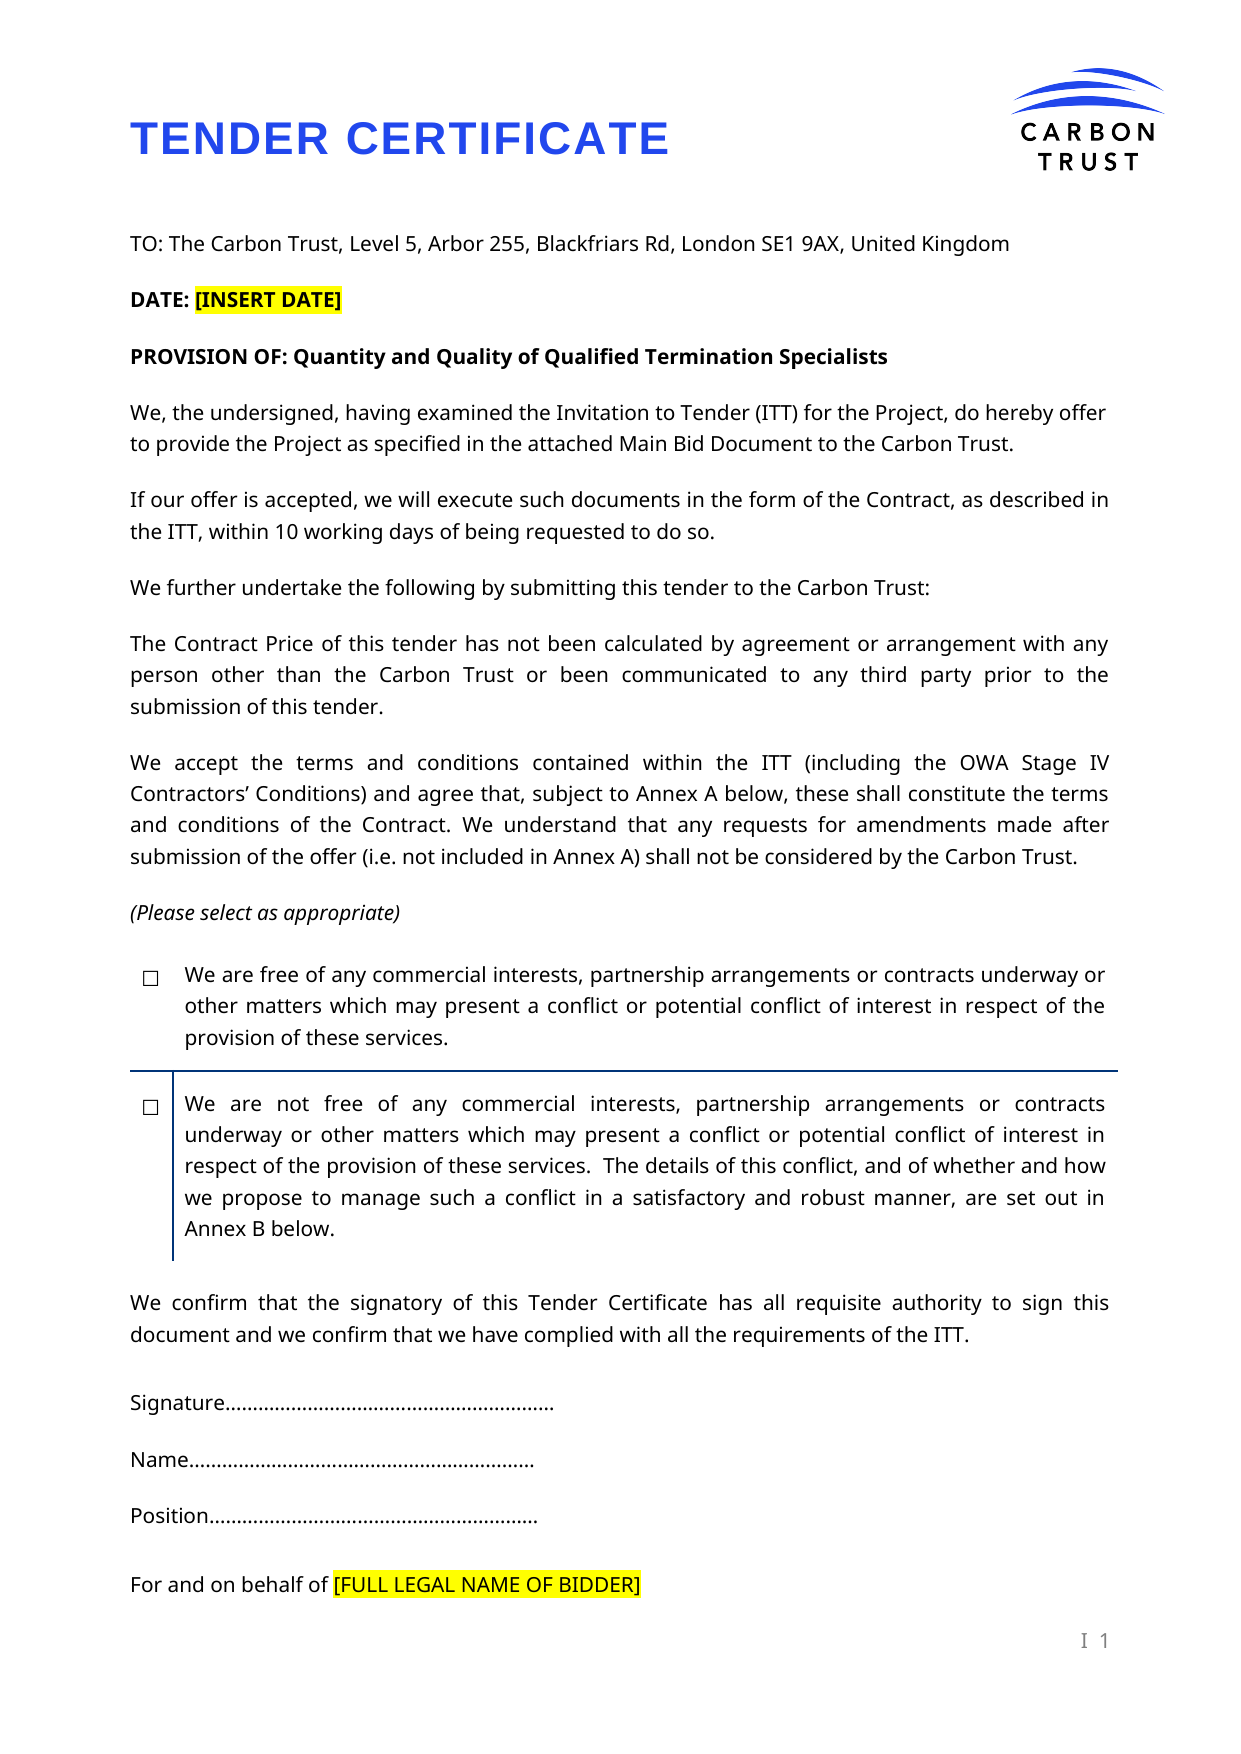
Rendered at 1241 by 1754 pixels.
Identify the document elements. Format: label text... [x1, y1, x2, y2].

text We accept the terms and conditions contained within the ITT (including the OWA Stage IV Contractors’ Conditions) and agree that, subject to Annex A below, these shall constitute the terms and conditions of the Contract. We understand that any requests for amendments made after submission of the offer (i.e. not included in Annex A) shall not be considered by the Carbon Trust. [130, 745, 1110, 870]
text Name……………………………………………………… [130, 1442, 1110, 1473]
picture [1011, 68, 1165, 171]
table_cell We are not free of any commercial interests, partnership arrangements or contracts underway or other matters which may present a conflict or potential conflict of interest in respect of the provision of these services. The details of this conflict, and of whether and how we propose to manage such a conflict in a satisfactory and robust manner, are set out in Annex B below. [174, 1072, 1118, 1261]
table_header We are free of any commercial interests, partnership arrangements or contracts underway or other matters which may present a conflict or potential conflict of interest in respect of the provision of these services. [173, 939, 1118, 1070]
text For and on behalf of [FULL LEGAL NAME OF BIDDER] [130, 1567, 1110, 1598]
text (Please select as appropriate) [130, 895, 1110, 927]
text Position…………………………………………………… [130, 1498, 1110, 1529]
text Signature…………………………………………………… [130, 1386, 1110, 1417]
table_cell [130, 1072, 172, 1261]
text We further undertake the following by submitting this tender to the Carbon Trust: [130, 570, 1110, 602]
text We confirm that the signatory of this Tender Certificate has all requisite authority to sign this document and we confirm that we have complied with all the requirements of the ITT. [130, 1286, 1110, 1348]
text We, the undersigned, having examined the Invitation to Tender (ITT) for the Project, do hereby offer to provide the Project as specified in the attached Main Bid Document to the Carbon Trust. [130, 395, 1110, 458]
table_header [130, 939, 173, 1070]
text PROVISION OF: Quantity and Quality of Qualified Termination Specialists [130, 339, 1110, 370]
text If our offer is accepted, we will execute such documents in the form of the Contract, as described in the ITT, within 10 working days of being requested to do so. [130, 483, 1110, 545]
text DATE: [INSERT DATE] [130, 283, 1110, 314]
text TO: The Carbon Trust, Level 5, Arbor 255, Blackfriars Rd, London SE1 9AX, United Kingdom [130, 227, 1110, 258]
text The Contract Price of this tender has not been calculated by agreement or arrangement with any person other than the Carbon Trust or been communicated to any third party prior to the submission of this tender. [130, 627, 1110, 720]
